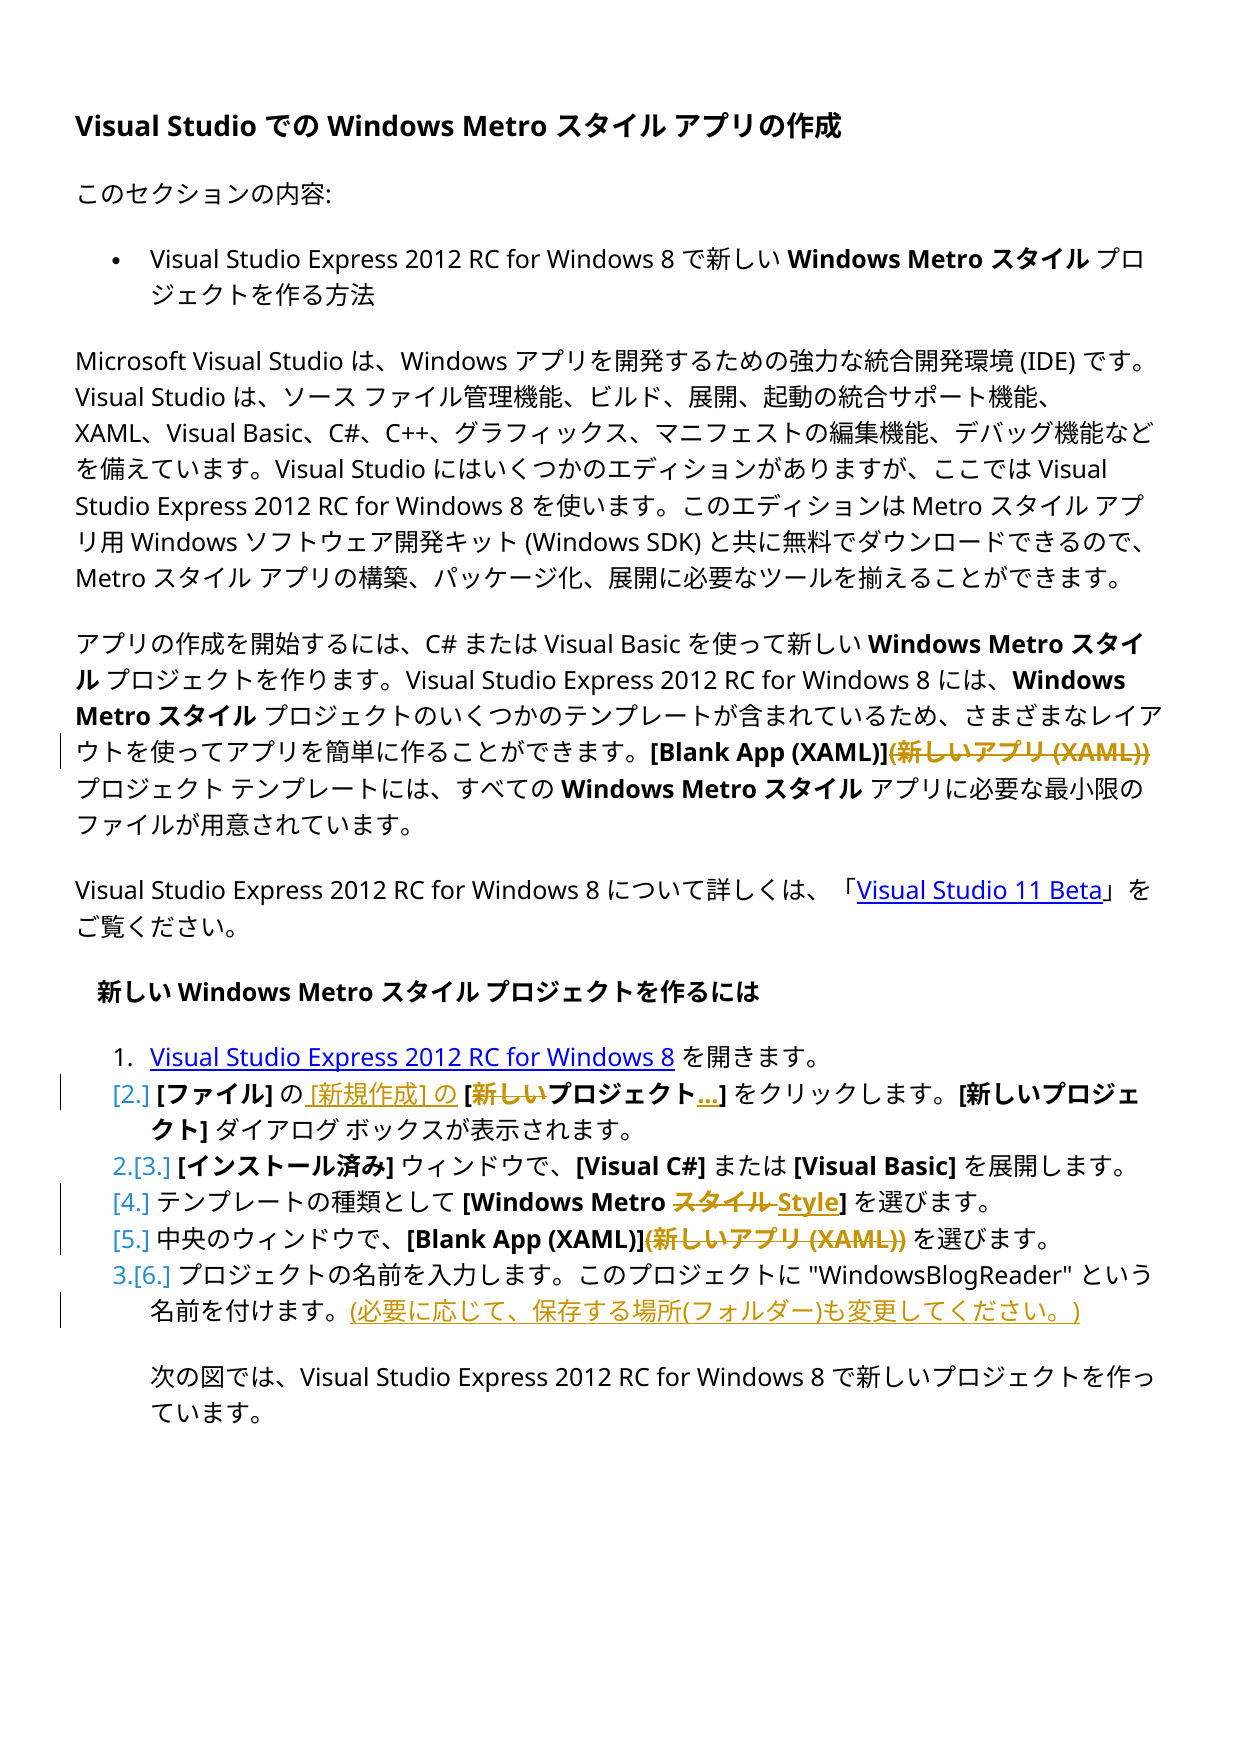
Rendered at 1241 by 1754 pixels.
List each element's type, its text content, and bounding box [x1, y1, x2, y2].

list テンプレートの種類として [Windows Metro ] を選びます。 [112, 1183, 1165, 1219]
list プロジェクトの名前を入力します。このプロジェクトに "WindowsBlogReader" という名前を付けます。 [112, 1255, 1165, 1328]
list Visual Studio Express 2012 RC for Windows 8 で新しい Windows Metro スタイル プロジェクトを作る方法 [112, 239, 1165, 312]
text このセクションの内容: [75, 174, 1165, 210]
list Visual Studio Express 2012 RC for Windows 8 を開きます。 [112, 1038, 1165, 1074]
subtitle Visual Studio での Windows Metro スタイル アプリの作成 [75, 104, 1165, 145]
list [ファイル] の [プロジェクト] をクリックします。[新しいプロジェクト] ダイアログ ボックスが表示されます。 [112, 1074, 1165, 1147]
text 次の図では、Visual Studio Express 2012 RC for Windows 8 で新しいプロジェクトを作っています。 [150, 1357, 1165, 1429]
text アプリの作成を開始するには、C# または Visual Basic を使って新しい Windows Metro スタイル プロジェクトを作ります。Visual Studio Express 2012 RC for Windows 8 には、Windows Metro スタイル プロジェクトのいくつかのテンプレートが含まれているため、さまざまなレイアウトを使ってアプリを簡単に作ることができます。[Blank App (XAML)] プロジェクト テンプレートには、すべての Windows Metro スタイル アプリに必要な最小限のファイルが用意されています。 [75, 624, 1165, 842]
text Visual Studio Express 2012 RC for Windows 8 について詳しくは、「Visual Studio 11 Beta」をご覧ください。 [75, 871, 1165, 943]
text Microsoft Visual Studio は、Windows アプリを開発するための強力な統合開発環境 (IDE) です。Visual Studio は、ソース ファイル管理機能、ビルド、展開、起動の統合サポート機能、XAML、Visual Basic、C#、C++、グラフィックス、マニフェストの編集機能、デバッグ機能などを備えています。Visual Studio にはいくつかのエディションがありますが、ここでは Visual Studio Express 2012 RC for Windows 8 を使います。このエディションは Metro スタイル アプリ用 Windows ソフトウェア開発キット (Windows SDK) と共に無料でダウンロードできるので、Metro スタイル アプリの構築、パッケージ化、展開に必要なツールを揃えることができます。 [75, 341, 1165, 595]
list [インストール済み] ウィンドウで、[Visual C#] または [Visual Basic] を展開します。 [112, 1147, 1165, 1183]
text 新しい Windows Metro スタイル プロジェクトを作るには [75, 972, 1165, 1009]
list 中央のウィンドウで、[Blank App (XAML)] を選びます。 [112, 1219, 1165, 1255]
